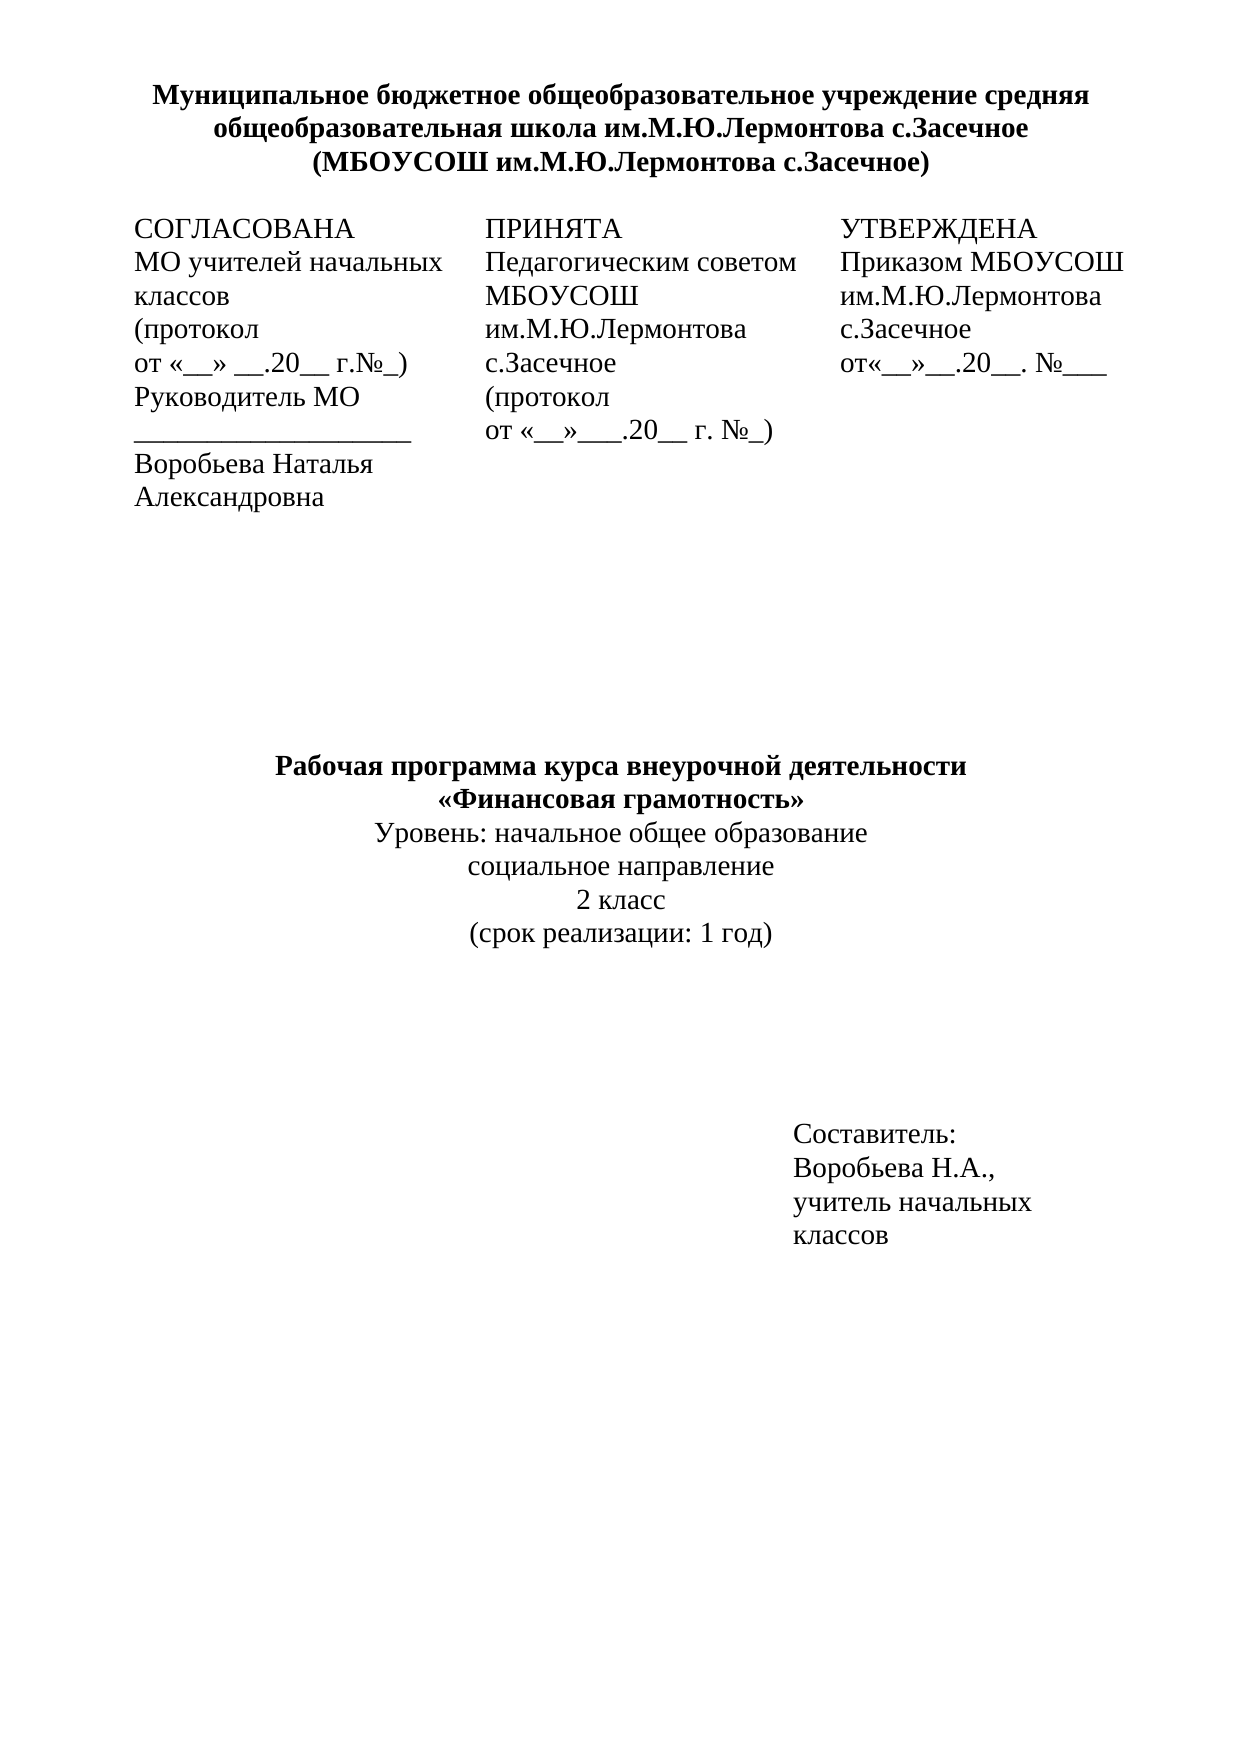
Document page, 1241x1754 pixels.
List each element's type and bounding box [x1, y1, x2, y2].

table_header [111, 77, 1130, 1646]
